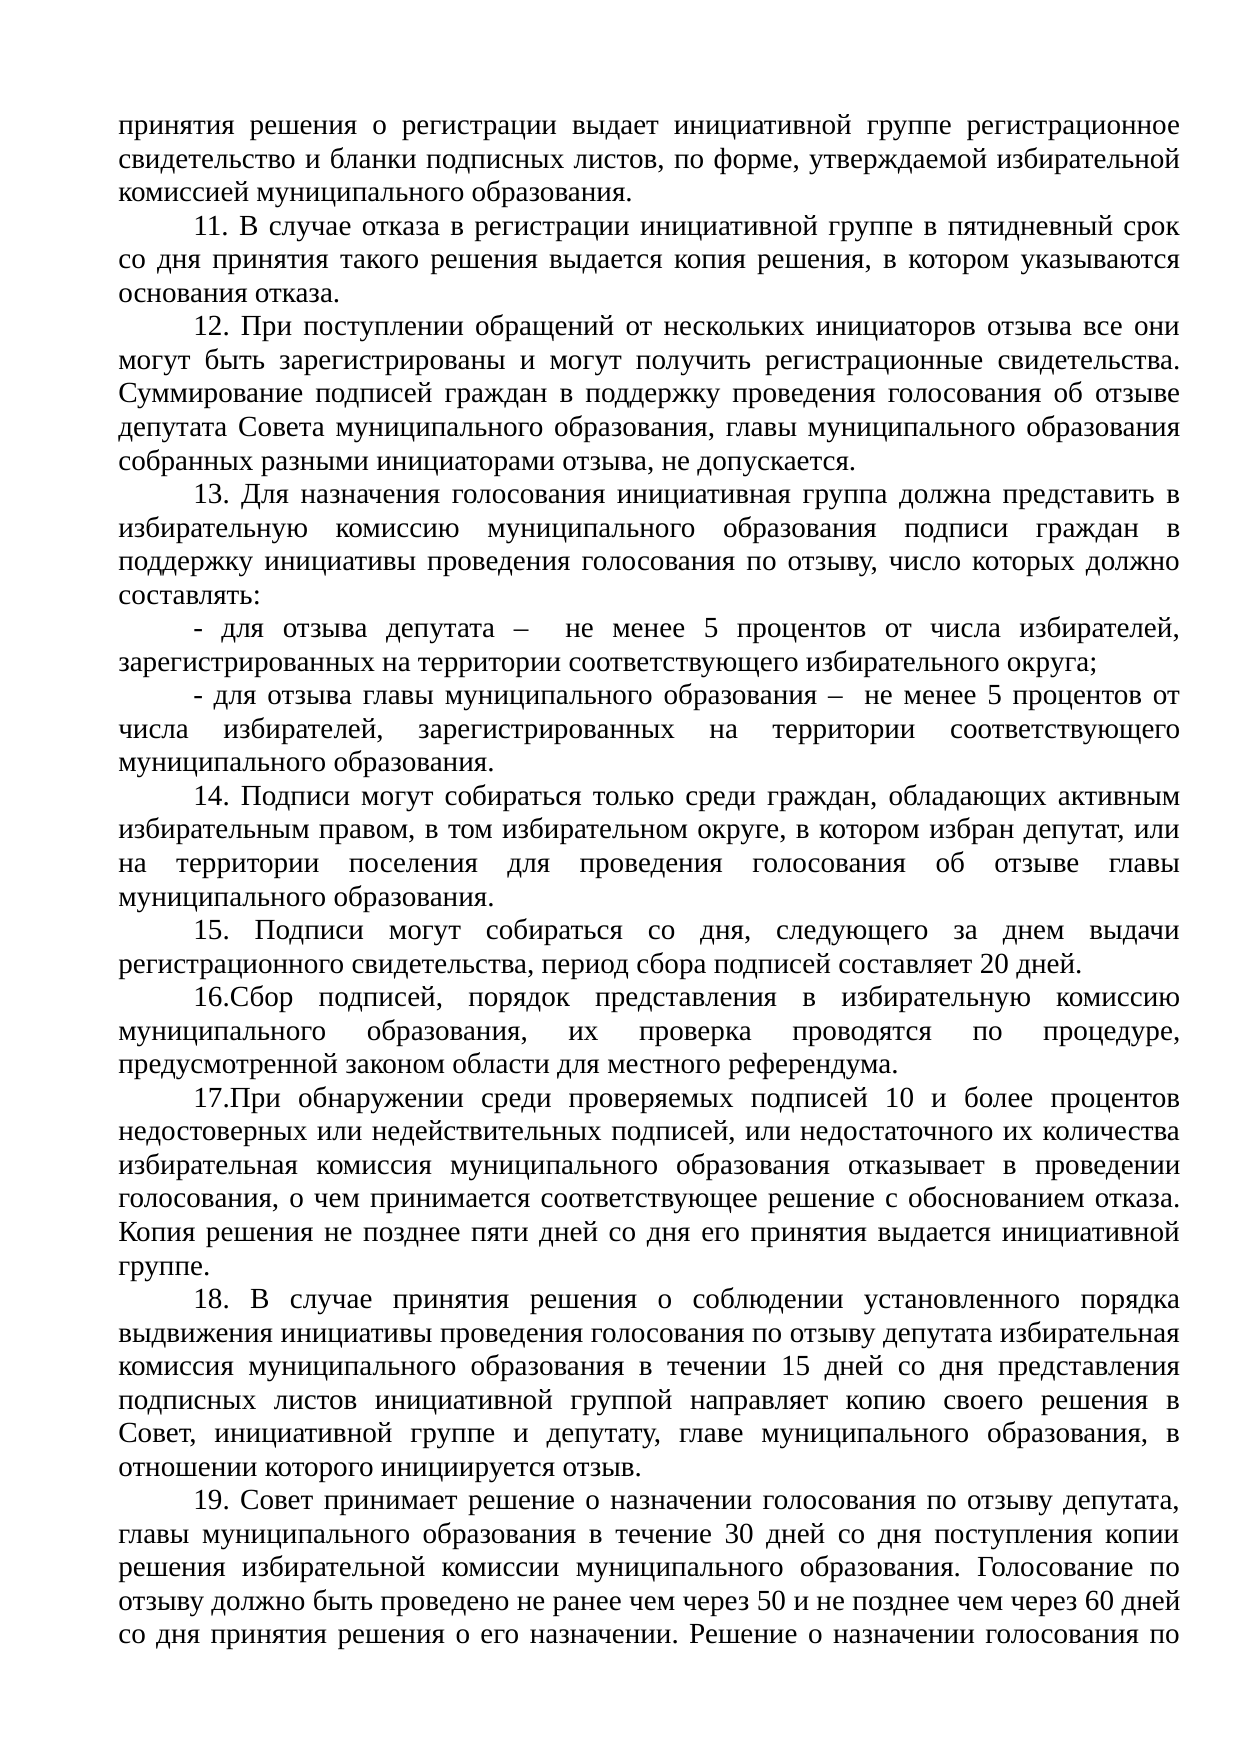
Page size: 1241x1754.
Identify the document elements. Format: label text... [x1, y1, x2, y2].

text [118, 107, 1181, 208]
text 18. В случае принятия решения о соблюдении установленного порядка выдвижения инициативы проведения голосования по отзыву депутата избирательная комиссия муниципального образования в течении 15 дней со дня представления подписных листов инициативной группой направляет копию своего решения в Совет, инициативной группе и депутату, главе муниципального образования, в отношении которого инициируется отзыв. [118, 1281, 1181, 1482]
text - для отзыва депутата – не менее 5 процентов от числа избирателей, зарегистрированных на территории соответствующего избирательного округа; [118, 610, 1181, 677]
text 14. Подписи могут собираться только среди граждан, обладающих активным избирательным правом, в том избирательном округе, в котором избран депутат, или на территории поселения для проведения голосования об отзыве главы муниципального образования. [118, 778, 1181, 912]
text 16.Сбор подписей, порядок представления в избирательную комиссию муниципального образования, их проверка проводятся по процедуре, предусмотренной законом области для местного референдума. [118, 979, 1181, 1080]
text 17.При обнаружении среди проверяемых подписей 10 и более процентов недостоверных или недействительных подписей, или недостаточного их количества избирательная комиссия муниципального образования отказывает в проведении голосования, о чем принимается соответствующее решение с обоснованием отказа. Копия решения не позднее пяти дней со дня его принятия выдается инициативной группе. [118, 1080, 1181, 1281]
text - для отзыва главы муниципального образования – не менее 5 процентов от числа избирателей, зарегистрированных на территории соответствующего муниципального образования. [118, 677, 1181, 778]
text 15. Подписи могут собираться со дня, следующего за днем выдачи регистрационного свидетельства, период сбора подписей составляет 20 дней. [118, 912, 1181, 979]
text 13. Для назначения голосования инициативная группа должна представить в избирательную комиссию муниципального образования подписи граждан в поддержку инициативы проведения голосования по отзыву, число которых должно составлять: [118, 476, 1181, 610]
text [118, 1482, 1181, 1650]
text 12. При поступлении обращений от нескольких инициаторов отзыва все они могут быть зарегистрированы и могут получить регистрационные свидетельства. Суммирование подписей граждан в поддержку проведения голосования об отзыве депутата Совета муниципального образования, главы муниципального образования собранных разными инициаторами отзыва, не допускается. [118, 308, 1181, 476]
text 11. В случае отказа в регистрации инициативной группе в пятидневный срок со дня принятия такого решения выдается копия решения, в котором указываются основания отказа. [118, 208, 1181, 308]
